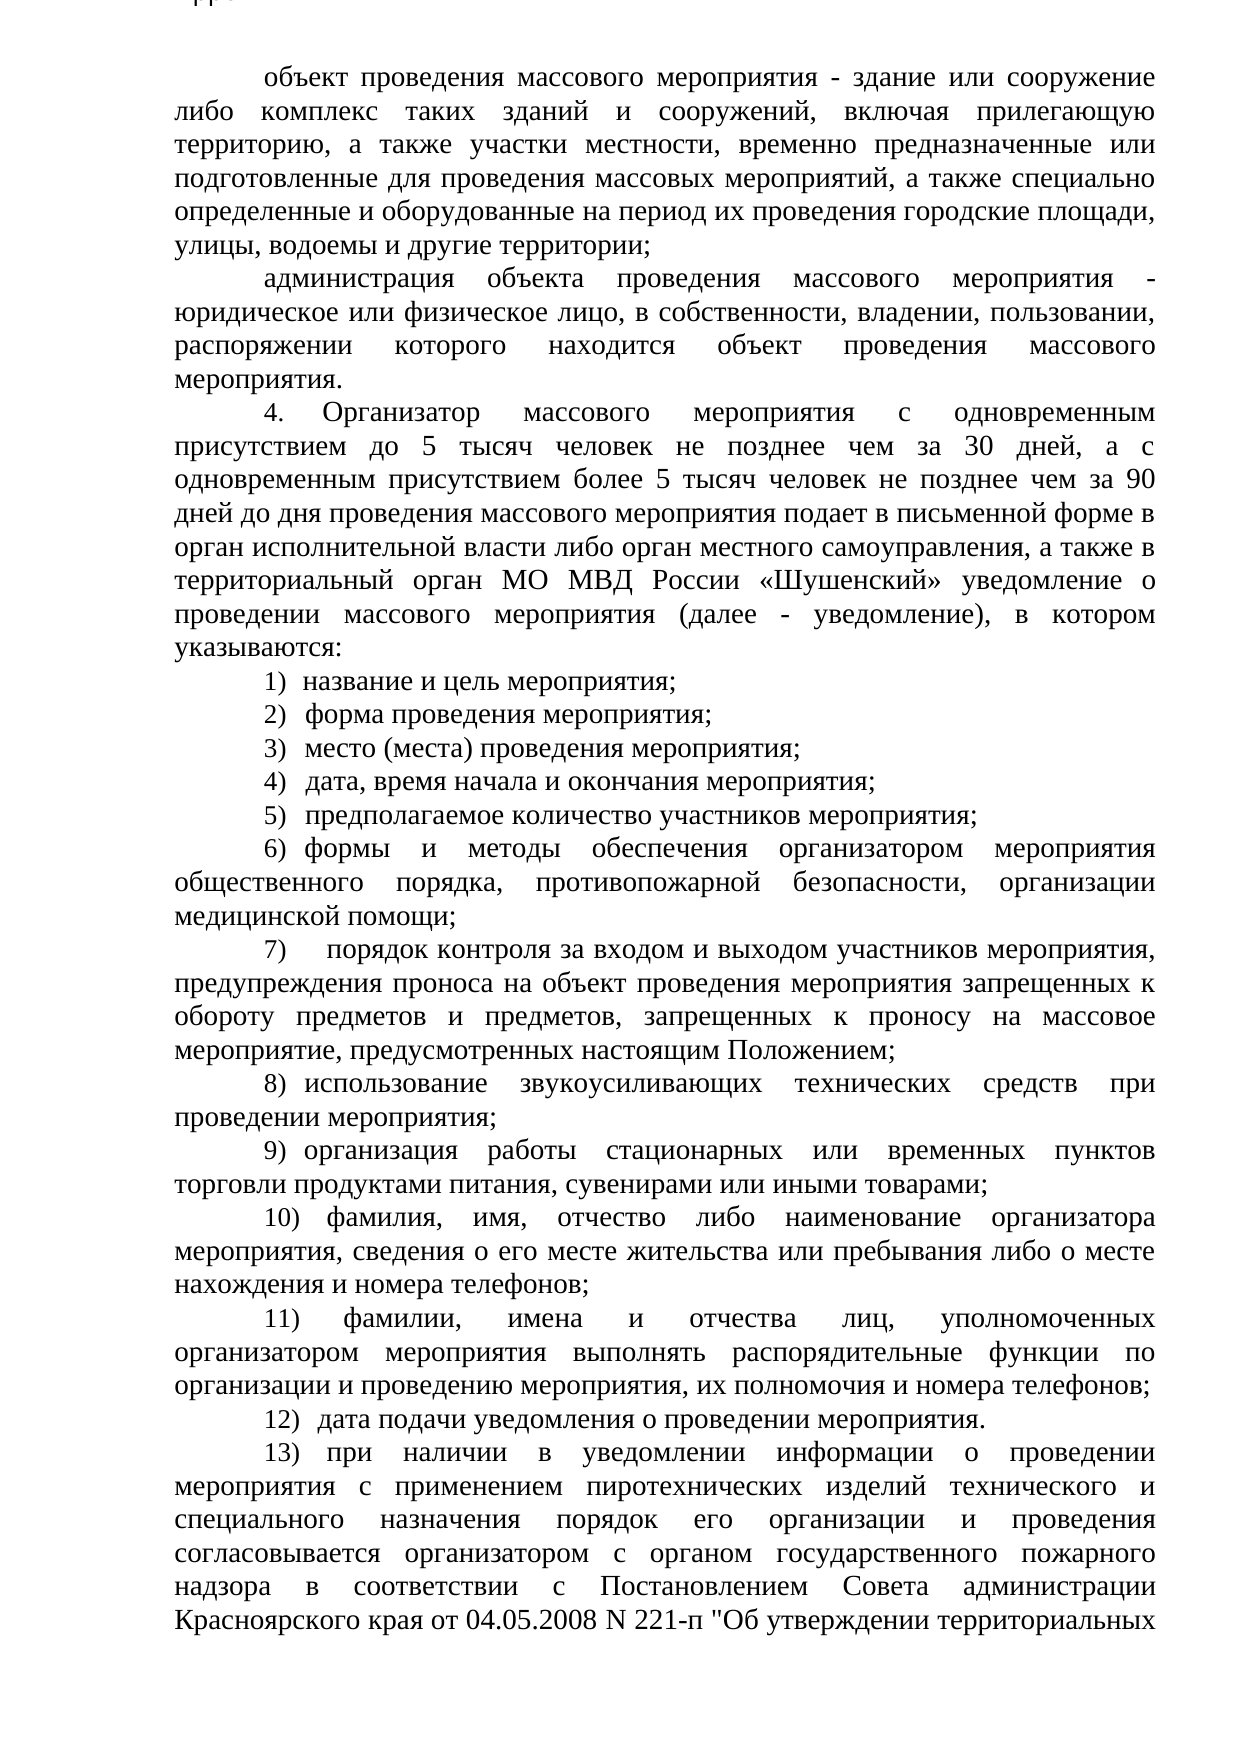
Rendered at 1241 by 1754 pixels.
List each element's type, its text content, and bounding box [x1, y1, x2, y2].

list использование звукоусиливающих технических средств при проведении мероприятия; [174, 1065, 1156, 1132]
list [174, 1434, 1156, 1636]
list фамилии, имена и отчества лиц, уполномоченных организатором мероприятия выполнять распорядительные функции по организации и проведению мероприятия, их полномочия и номера телефонов; [174, 1300, 1156, 1401]
list фамилия, имя, отчество либо наименование организатора мероприятия, сведения о его месте жительства или пребывания либо о месте нахождения и номера телефонов; [174, 1199, 1156, 1300]
list предполагаемое количество участников мероприятия; [174, 797, 1156, 831]
list дата, время начала и окончания мероприятия; [174, 763, 1156, 797]
text администрация объекта проведения массового мероприятия - юридическое или физическое лицо, в собственности, владении, пользовании, распоряжении которого находится объект проведения массового мероприятия. [174, 260, 1156, 394]
list порядок контроля за входом и выходом участников мероприятия, предупреждения проноса на объект проведения мероприятия запрещенных к обороту предметов и предметов, запрещенных к проносу на массовое мероприятие, предусмотренных настоящим Положением; [174, 931, 1156, 1065]
list место (места) проведения мероприятия; [174, 730, 1156, 763]
list организация работы стационарных или временных пунктов торговли продуктами питания, сувенирами или иными товарами; [174, 1132, 1156, 1199]
list формы и методы обеспечения организатором мероприятия общественного порядка, противопожарной безопасности, организации медицинской помощи; [174, 831, 1156, 931]
list форма проведения мероприятия; [174, 696, 1156, 730]
list название и цель мероприятия; [174, 663, 1156, 696]
text объект проведения массового мероприятия - здание или сооружение либо комплекс таких зданий и сооружений, включая прилегающую территорию, а также участки местности, временно предназначенные или подготовленные для проведения массовых мероприятий, а также специально определенные и оборудованные на период их проведения городские площади, улицы, водоемы и другие территории; [174, 59, 1156, 260]
list дата подачи уведомления о проведении мероприятия. [174, 1401, 1156, 1434]
list Организатор массового мероприятия с одновременным присутствием до 5 тысяч человек не позднее чем за 30 дней, а с одновременным присутствием более 5 тысяч человек не позднее чем за 90 дней до дня проведения массового мероприятия подает в письменной форме в орган исполнительной власти либо орган местного самоуправления, а также в территориальный орган МО МВД России «Шушенский» уведомление о проведении массового мероприятия (далее - уведомление), в котором указываются: [174, 394, 1156, 663]
